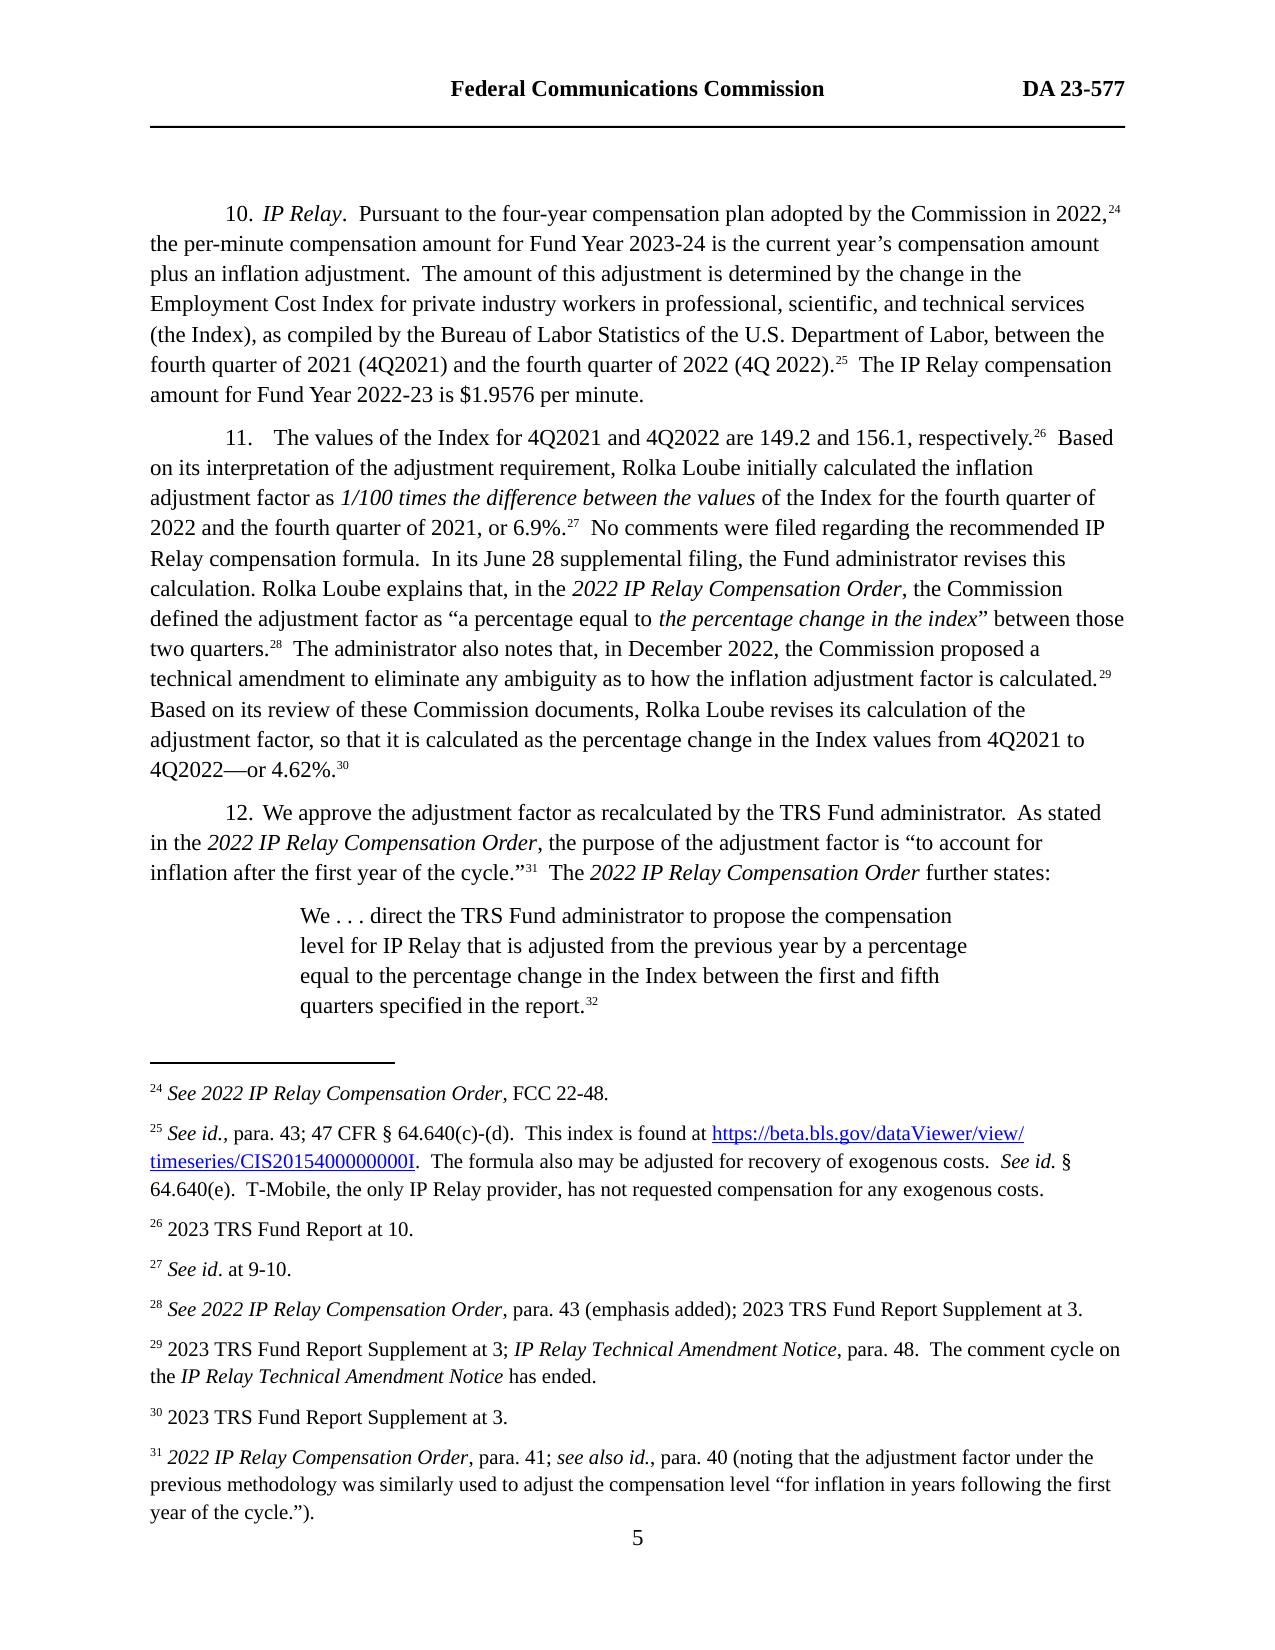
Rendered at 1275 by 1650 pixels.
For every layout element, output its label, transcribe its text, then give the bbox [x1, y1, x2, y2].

text We approve the adjustment factor as recalculated by the TRS Fund administrator. As stated in the 2022 IP Relay Compensation Order, the purpose of the adjustment factor is “to account for inflation after the first year of the cycle.” The 2022 IP Relay Compensation Order further states: [150, 799, 1125, 886]
text IP Relay. Pursuant to the four-year compensation plan adopted by the Commission in 2022, the per-minute compensation amount for Fund Year 2023-24 is the current year’s compensation amount plus an inflation adjustment. The amount of this adjustment is determined by the change in the Employment Cost Index for private industry workers in professional, scientific, and technical services (the Index), as compiled by the Bureau of Labor Statistics of the U.S. Department of Labor, between the fourth quarter of 2021 (4Q2021) and the fourth quarter of 2022 (4Q 2022). The IP Relay compensation amount for Fund Year 2022-23 is $1.9576 per minute. [150, 200, 1125, 407]
text The values of the Index for 4Q2021 and 4Q2022 are 149.2 and 156.1, respectively. Based on its interpretation of the adjustment requirement, Rolka Loube initially calculated the inflation adjustment factor as 1/100 times the difference between the values of the Index for the fourth quarter of 2022 and the fourth quarter of 2021, or 6.9%. No comments were filed regarding the recommended IP Relay compensation formula. In its June 28 supplemental filing, the Fund administrator revises this calculation. Rolka Loube explains that, in the 2022 IP Relay Compensation Order, the Commission defined the adjustment factor as “a percentage equal to the percentage change in the index” between those two quarters. The administrator also notes that, in December 2022, the Commission proposed a technical amendment to eliminate any ambiguity as to how the inflation adjustment factor is calculated. Based on its review of these Commission documents, Rolka Loube revises its calculation of the adjustment factor, so that it is calculated as the percentage change in the Index values from 4Q2021 to 4Q2022—or 4.62%. [150, 424, 1125, 782]
text We . . . direct the TRS Fund administrator to propose the compensation level for IP Relay that is adjusted from the previous year by a percentage equal to the percentage change in the Index between the first and fifth quarters specified in the report. [300, 902, 975, 1019]
